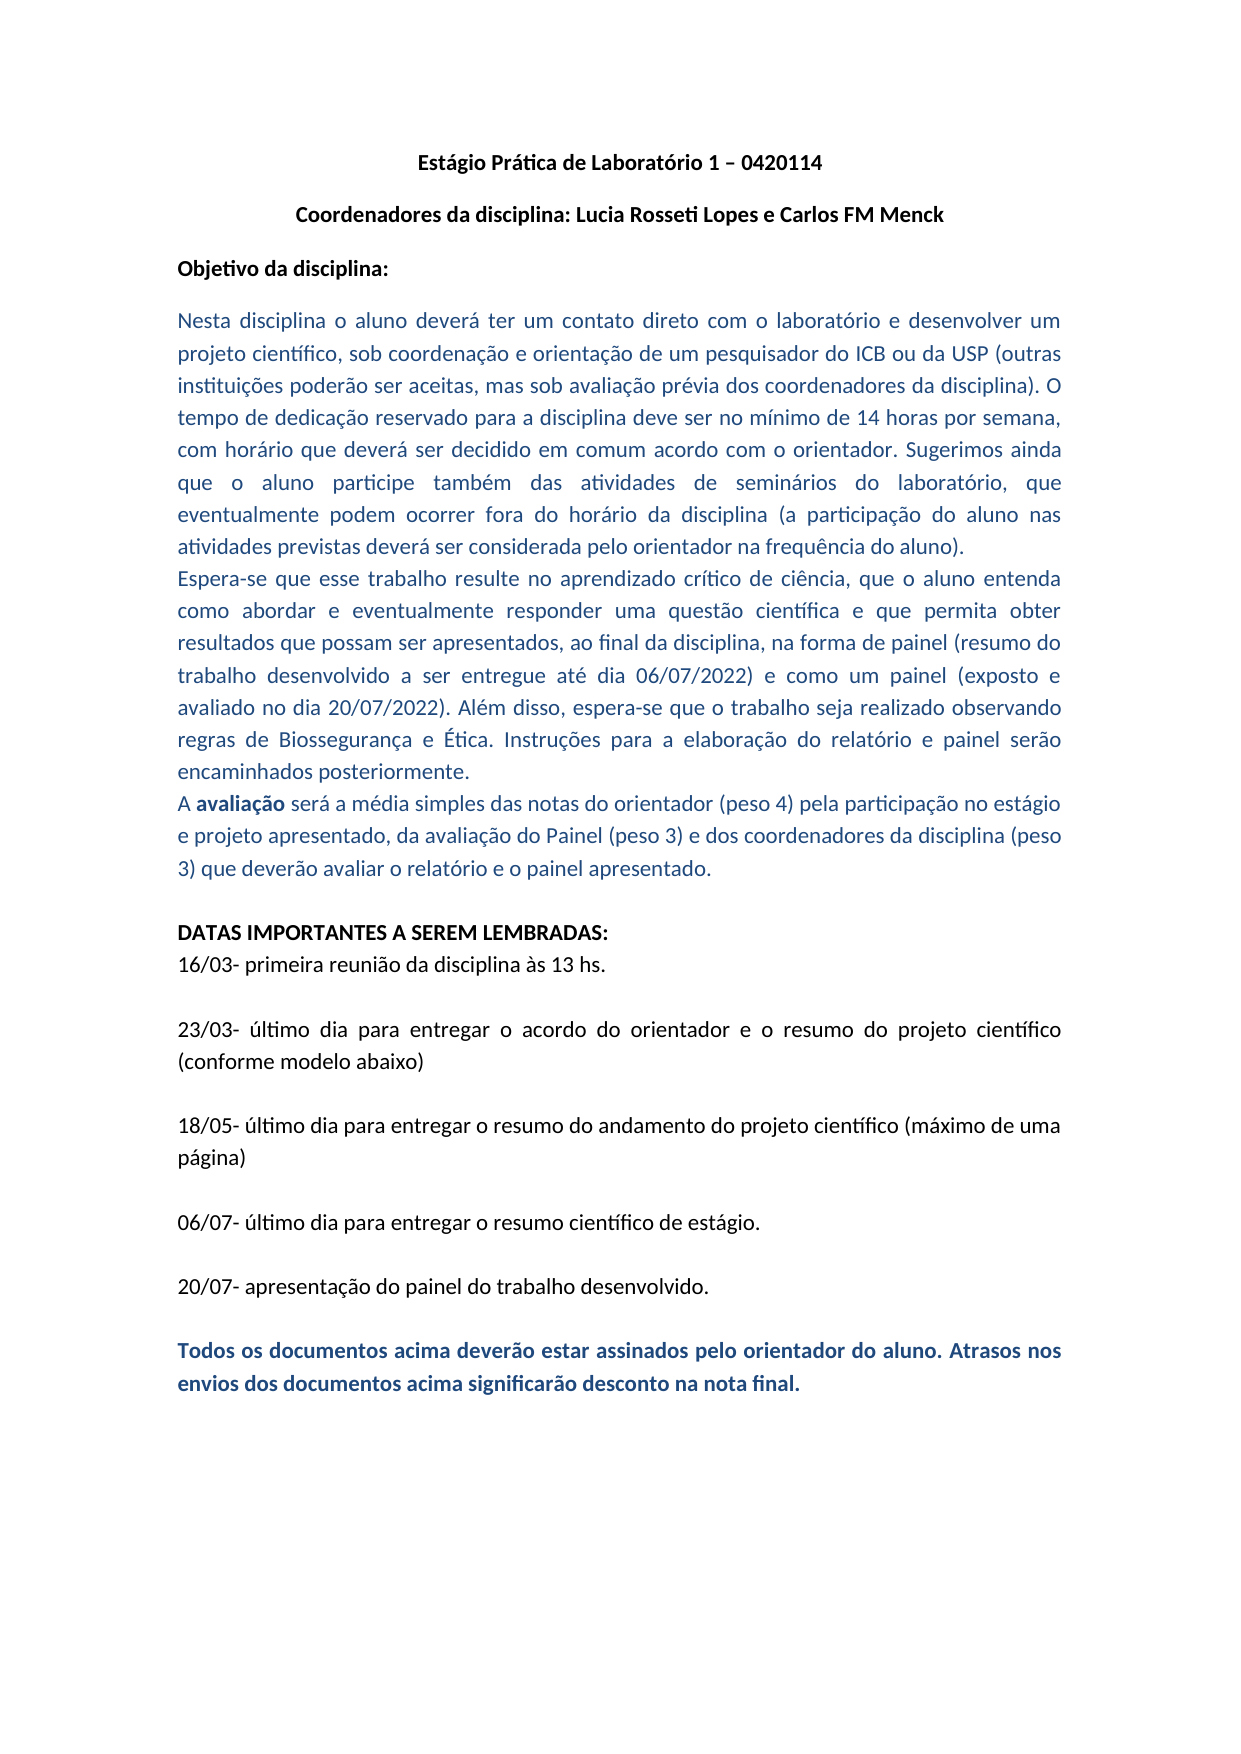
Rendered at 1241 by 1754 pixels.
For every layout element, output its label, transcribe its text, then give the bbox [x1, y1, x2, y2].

text 20/07- apresentação do painel do trabalho desenvolvido. [177, 1272, 1063, 1300]
text A avaliação será a média simples das notas do orientador (peso 4) pela participação no estágio e projeto apresentado, da avaliação do Painel (peso 3) e dos coordenadores da disciplina (peso 3) que deverão avaliar o relatório e o painel apresentado. [177, 789, 1063, 882]
text 23/03- último dia para entregar o acordo do orientador e o resumo do projeto científico (conforme modelo abaixo) [177, 1015, 1063, 1075]
text Espera-se que esse trabalho resulte no aprendizado crítico de ciência, que o aluno entenda como abordar e eventualmente responder uma questão científica e que permita obter resultados que possam ser apresentados, ao final da disciplina, na forma de painel (resumo do trabalho desenvolvido a ser entregue até dia 06/07/2022) e como um painel (exposto e avaliado no dia 20/07/2022). Além disso, espera-se que o trabalho seja realizado observando regras de Biossegurança e Ética. Instruções para a elaboração do relatório e painel serão encaminhados posteriormente. [177, 564, 1063, 785]
text Todos os documentos acima deverão estar assinados pelo orientador do aluno. Atrasos nos envios dos documentos acima significarão desconto na nota final. [177, 1337, 1063, 1397]
text 16/03- primeira reunião da disciplina às 13 hs. [177, 950, 1063, 978]
text Objetivo da disciplina: [177, 254, 1063, 282]
text 06/07- último dia para entregar o resumo científico de estágio. [177, 1208, 1063, 1236]
text Nesta disciplina o aluno deverá ter um contato direto com o laboratório e desenvolver um projeto científico, sob coordenação e orientação de um pesquisador do ICB ou da USP (outras instituições poderão ser aceitas, mas sob avaliação prévia dos coordenadores da disciplina). O tempo de dedicação reservado para a disciplina deve ser no mínimo de 14 horas por semana, com horário que deverá ser decidido em comum acordo com o orientador. Sugerimos ainda que o aluno participe também das atividades de seminários do laboratório, que eventualmente podem ocorrer fora do horário da disciplina (a participação do aluno nas atividades previstas deverá ser considerada pelo orientador na frequência do aluno). [177, 307, 1063, 560]
text Estágio Prática de Laboratório 1 – 0420114 [177, 148, 1063, 176]
text 18/05- último dia para entregar o resumo do andamento do projeto científico (máximo de uma página) [177, 1111, 1063, 1172]
text Coordenadores da disciplina: Lucia Rosseti Lopes e Carlos FM Menck [177, 201, 1063, 229]
text DATAS IMPORTANTES A SEREM LEMBRADAS: [177, 918, 1063, 946]
